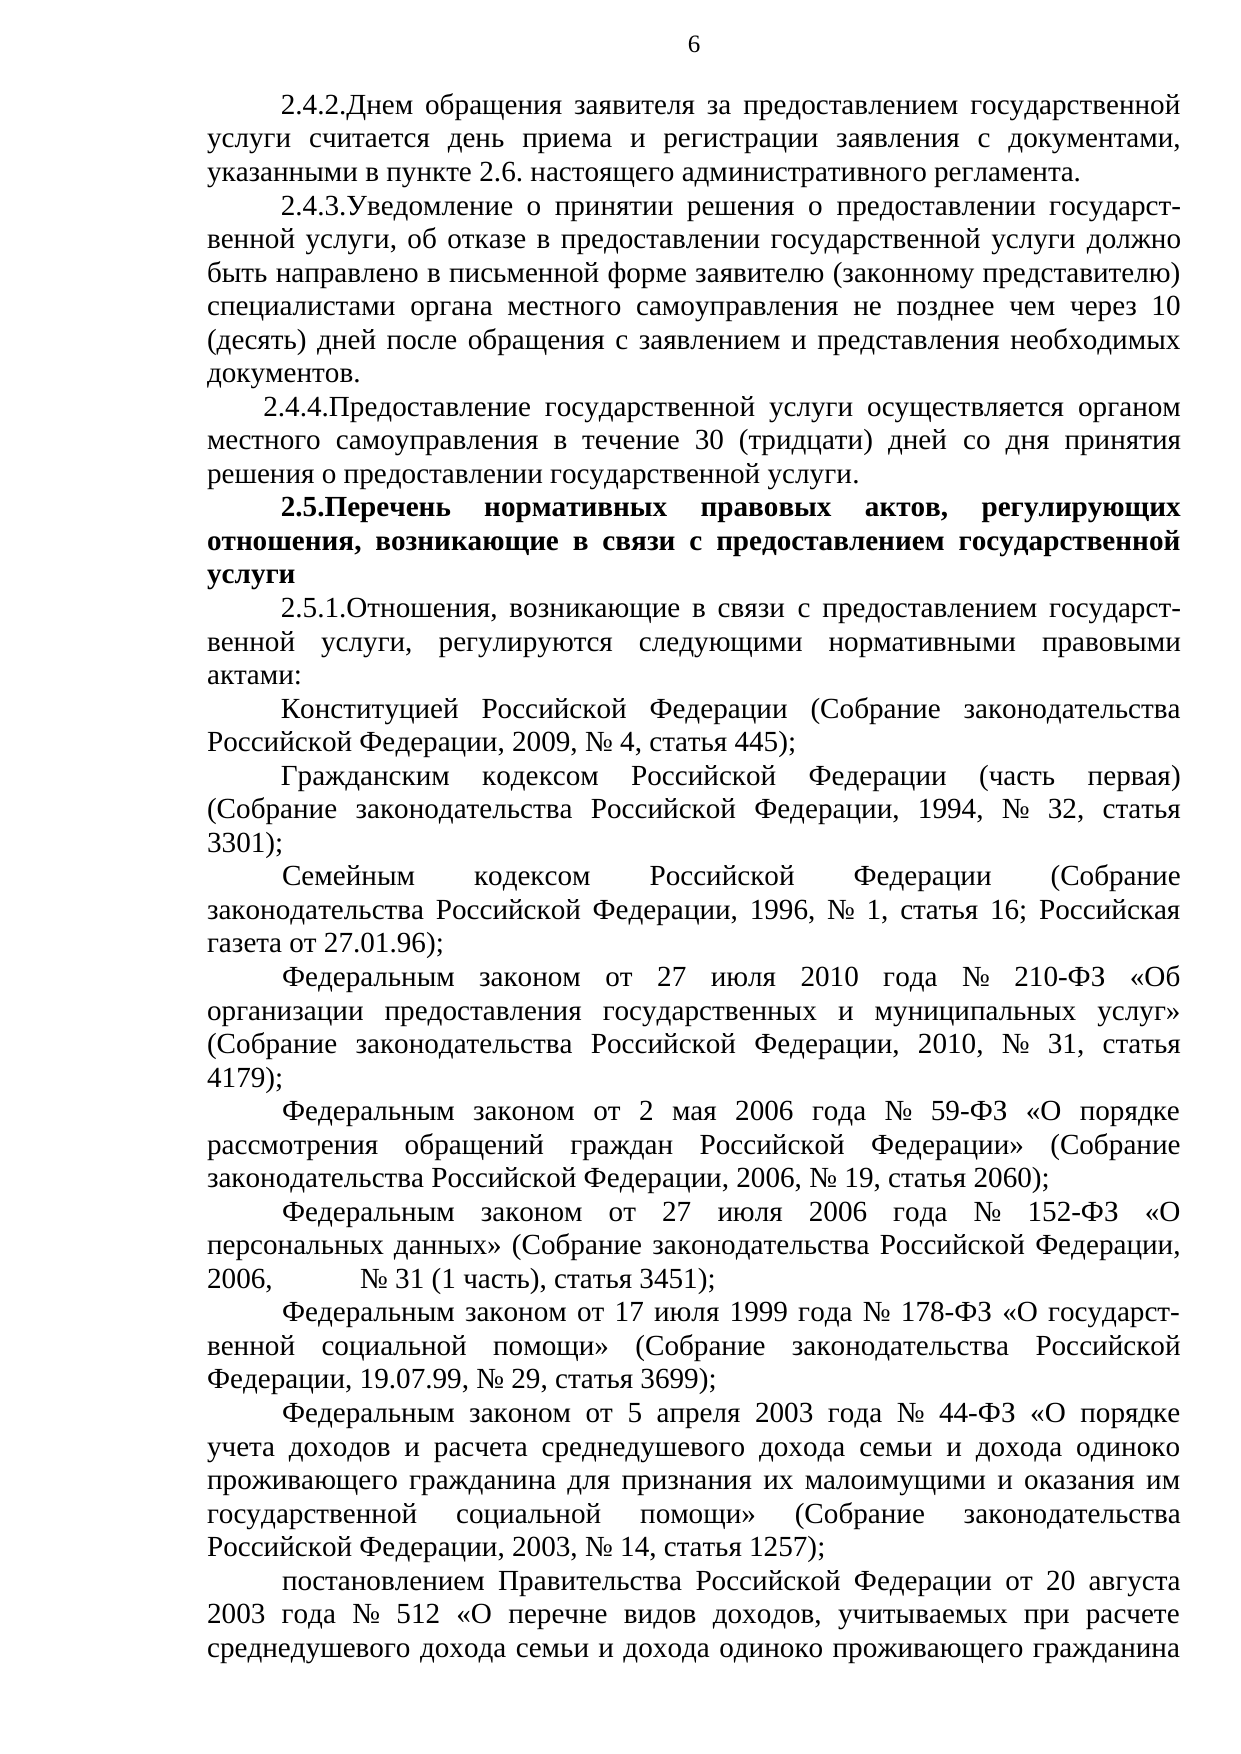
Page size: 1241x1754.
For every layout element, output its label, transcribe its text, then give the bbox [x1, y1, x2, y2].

text 2.4.4.Предоставление государственной услуги осуществляется органом местного самоуправления в течение 30 (тридцати) дней со дня принятия решения о предоставлении государственной услуги. [207, 389, 1181, 489]
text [207, 1563, 1181, 1663]
text 2.4.3.Уведомление о принятии решения о предоставлении государст-венной услуги, об отказе в предоставлении государственной услуги должно быть направлено в письменной форме заявителю (законному представителю) специалистами органа местного самоуправления не позднее чем через 10 (десять) дней после обращения с заявлением и представления необходимых документов. [207, 188, 1181, 389]
text 2.5.1.Отношения, возникающие в связи с предоставлением государст-венной услуги, регулируются следующими нормативными правовыми актами: [207, 590, 1181, 691]
text 2.5.Перечень нормативных правовых актов, регулирующих отношения, возникающие в связи с предоставлением государственной услуги [207, 489, 1181, 590]
text Гражданским кодексом Российской Федерации (часть первая) (Собрание законодательства Российской Федерации, 1994, № 32, статья 3301); [207, 758, 1181, 858]
text Федеральным законом от 27 июля 2010 года № 210-ФЗ «Об организации предоставления государственных и муниципальных услуг» (Собрание законодательства Российской Федерации, 2010, № 31, статья 4179); [207, 959, 1181, 1093]
text Конституцией Российской Федерации (Собрание законодательства Российской Федерации, 2009, № 4, статья 445); [207, 691, 1181, 758]
text Федеральным законом от 2 мая 2006 года № 59-ФЗ «О порядке рассмотрения обращений граждан Российской Федерации» (Собрание законодательства Российской Федерации, 2006, № 19, статья 2060); [207, 1093, 1181, 1194]
text Семейным кодексом Российской Федерации (Собрание законодательства Российской Федерации, 1996, № 1, статья 16; Российская газета от 27.01.96); [207, 858, 1181, 959]
text Федеральным законом от 5 апреля 2003 года № 44-ФЗ «О порядке учета доходов и расчета среднедушевого дохода семьи и дохода одиноко проживающего гражданина для признания их малоимущими и оказания им государственной социальной помощи» (Собрание законодательства Российской Федерации, 2003, № 14, статья 1257); [207, 1395, 1181, 1563]
text 2.4.2.Днем обращения заявителя за предоставлением государственной услуги считается день приема и регистрации заявления с документами, указанными в пункте 2.6. настоящего административного регламента. [207, 87, 1181, 188]
text Федеральным законом от 17 июля 1999 года № 178-ФЗ «О государст-венной социальной помощи» (Собрание законодательства Российской Федерации, 19.07.99, № 29, статья 3699); [207, 1294, 1181, 1395]
text Федеральным законом от 27 июля 2006 года № 152-ФЗ «О персональных данных» (Собрание законодательства Российской Федерации, 2006, № 31 (1 часть), статья 3451); [207, 1194, 1181, 1294]
